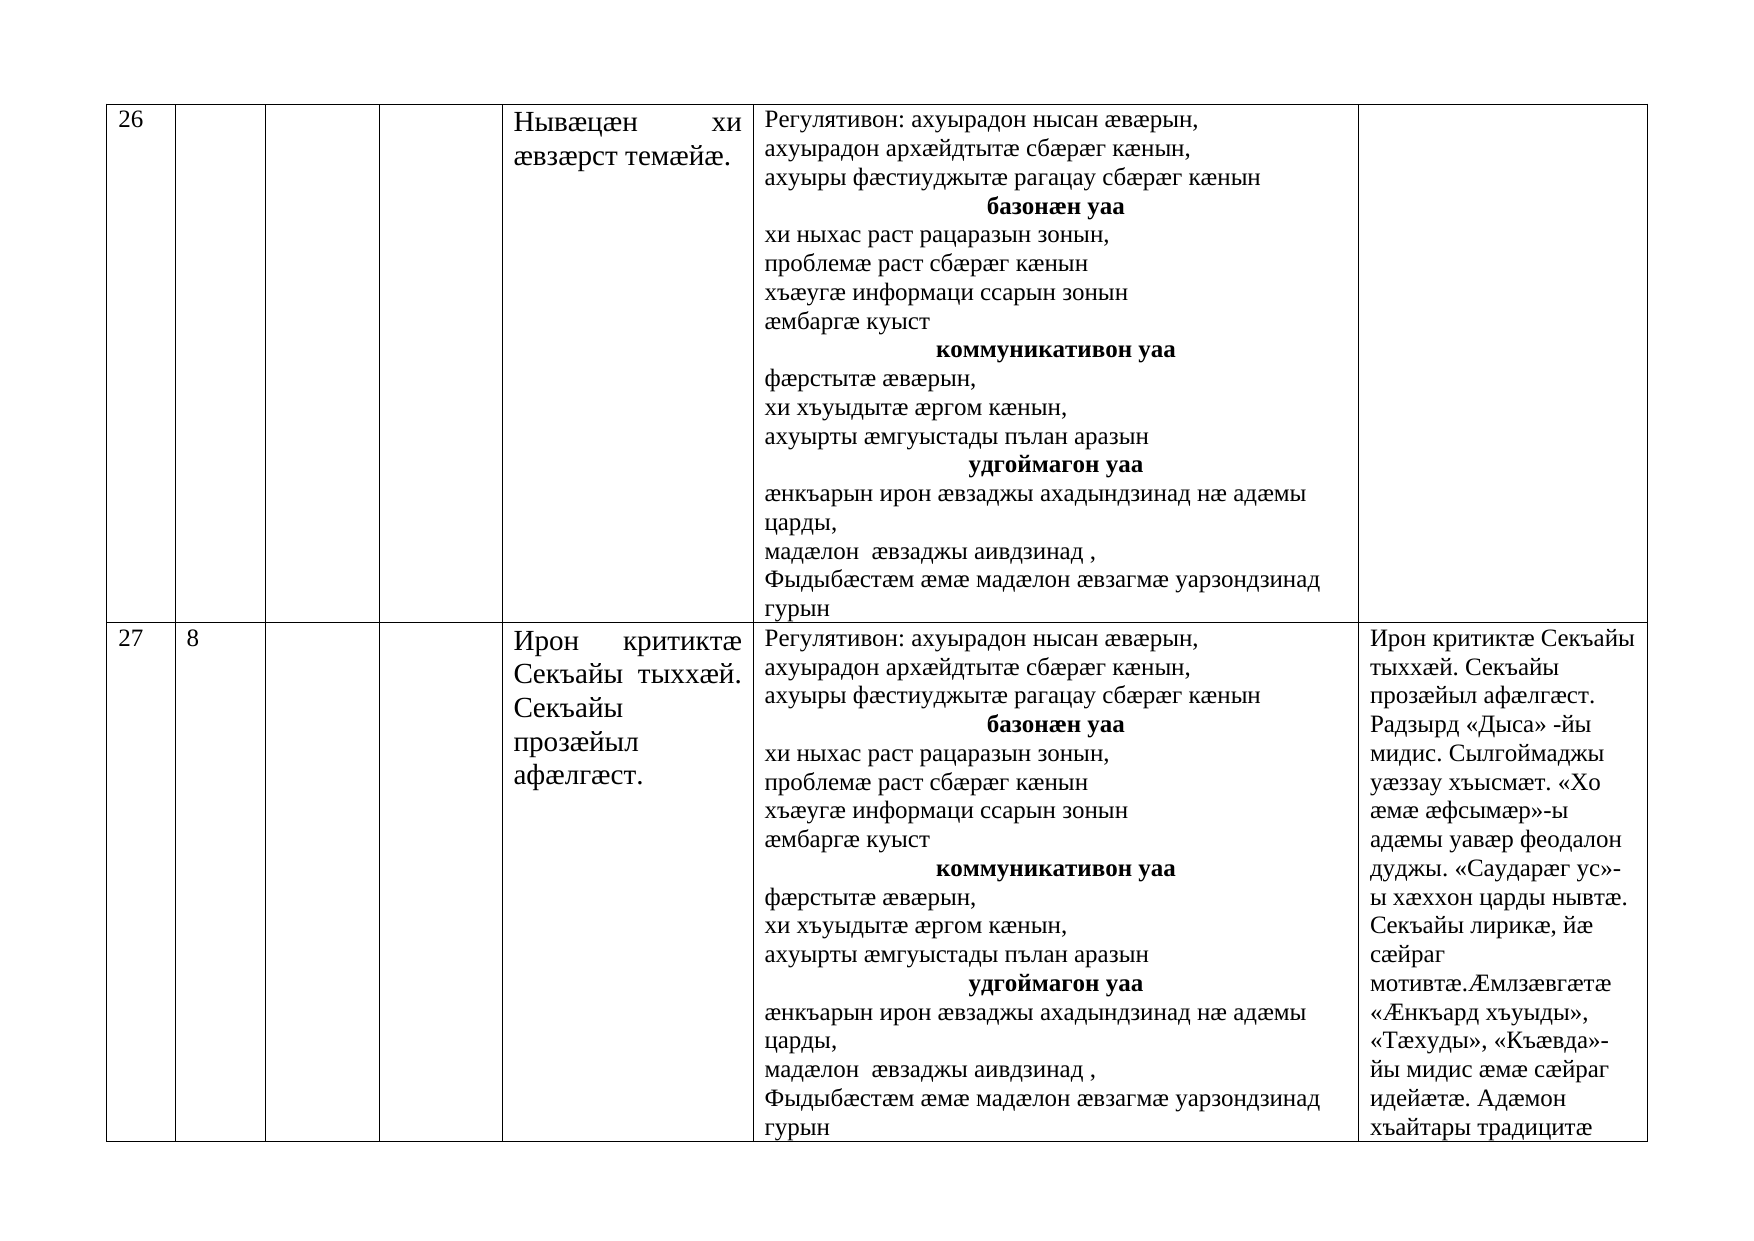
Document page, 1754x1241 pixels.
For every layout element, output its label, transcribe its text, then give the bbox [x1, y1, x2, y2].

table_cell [754, 623, 1358, 1141]
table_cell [1359, 623, 1647, 1141]
table_cell 26 [107, 105, 175, 622]
table_cell [176, 105, 265, 622]
table_cell 8 [176, 623, 265, 1141]
table_cell [266, 105, 379, 622]
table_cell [503, 623, 753, 1141]
table_cell [1359, 105, 1647, 622]
table_cell Нывæцæн хи æвзæрст темæйæ. [503, 105, 753, 622]
table_cell [380, 623, 502, 1141]
table_cell [266, 623, 379, 1141]
table_cell 27 [107, 623, 175, 1141]
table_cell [754, 105, 1358, 622]
table_cell [380, 105, 502, 622]
